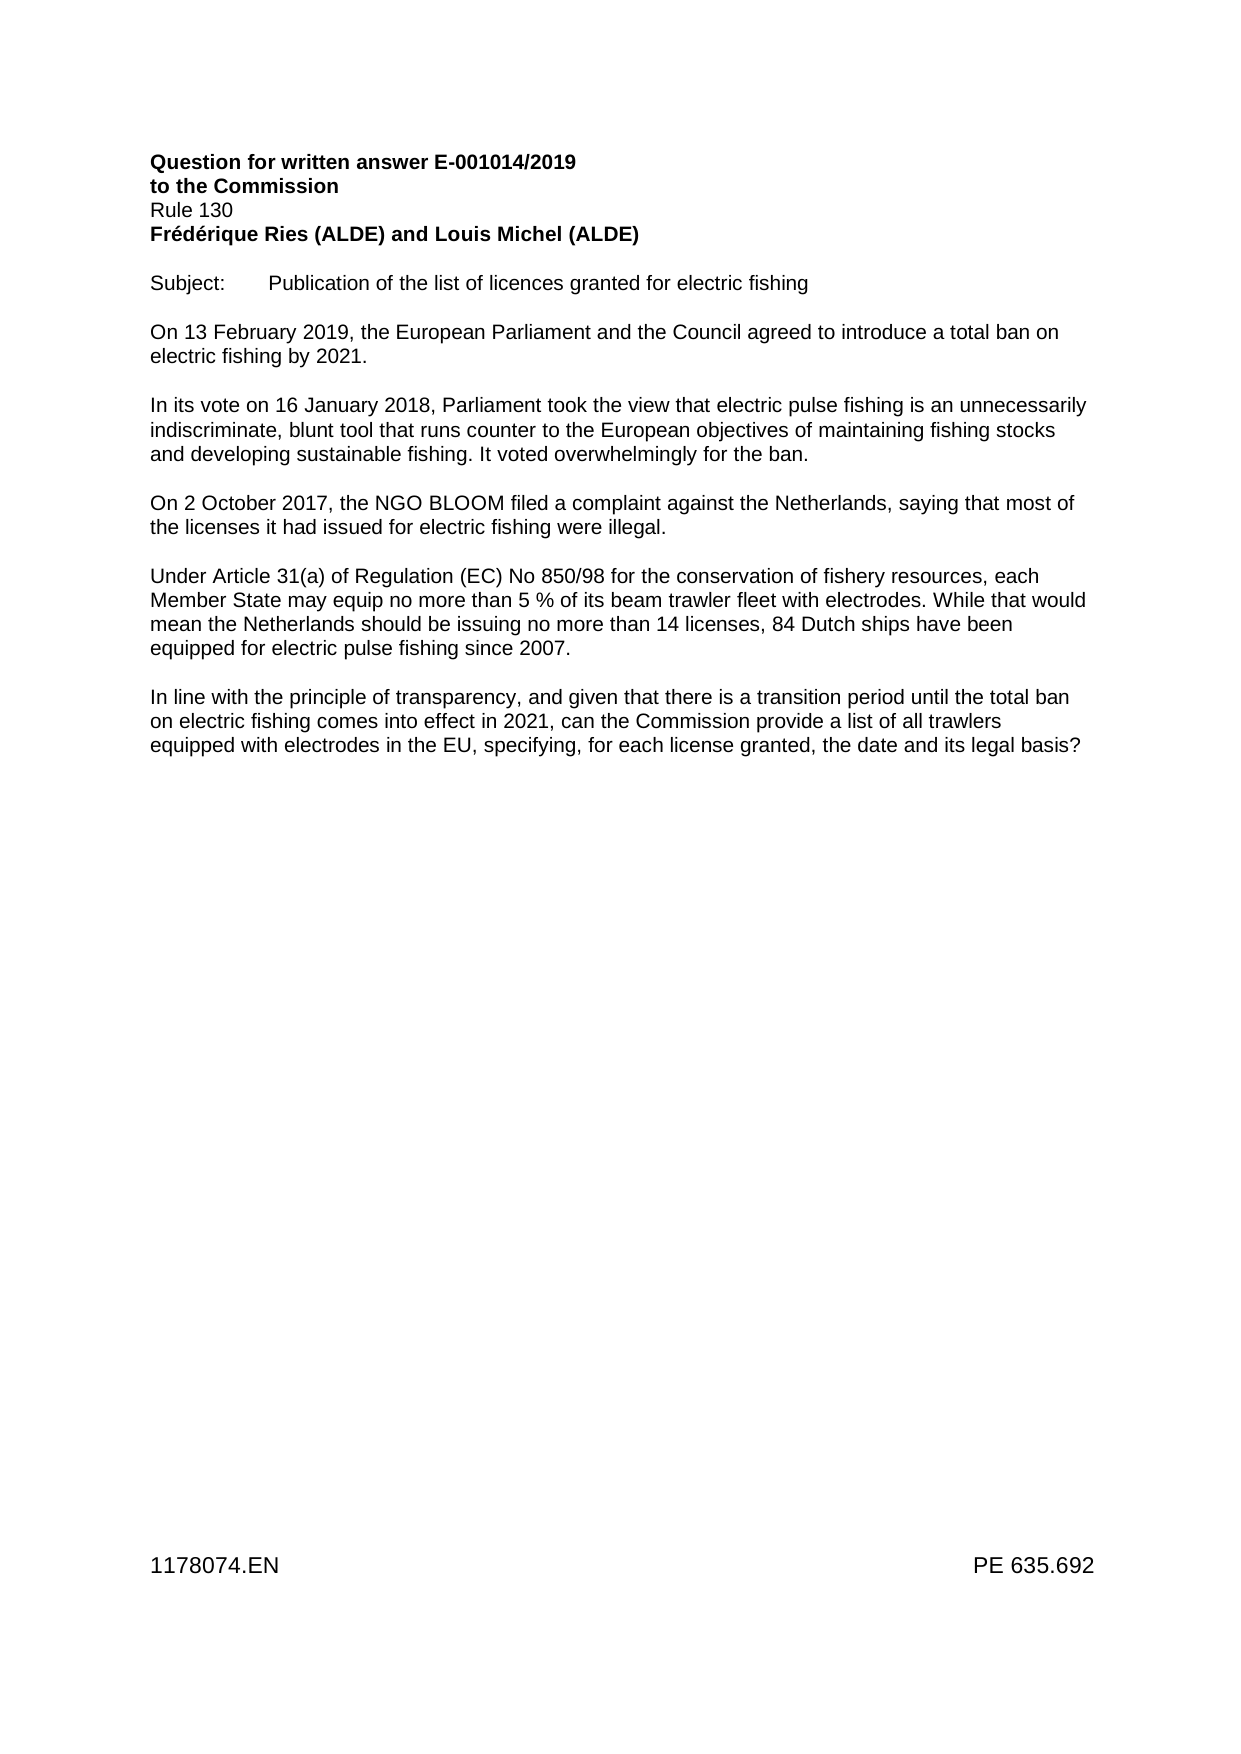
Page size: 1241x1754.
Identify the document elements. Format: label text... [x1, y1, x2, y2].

text to the Commission [150, 174, 1090, 198]
text Frédérique Ries (ALDE) and Louis Michel (ALDE) [150, 222, 1090, 246]
text Rule 130 [150, 198, 1090, 222]
text In its vote on 16 January 2018, Parliament took the view that electric pulse fishing is an unnecessarily indiscriminate, blunt tool that runs counter to the European objectives of maintaining fishing stocks and developing sustainable fishing. It voted overwhelmingly for the ban. [150, 393, 1090, 466]
text In line with the principle of transparency, and given that there is a transition period until the total ban on electric fishing comes into effect in 2021, can the Commission provide a list of all trawlers equipped with electrodes in the EU, specifying, for each license granted, the date and its legal basis? [150, 685, 1090, 757]
text On 13 February 2019, the European Parliament and the Council agreed to introduce a total ban on electric fishing by 2021. [150, 320, 1090, 368]
text Under Article 31(a) of Regulation (EC) No 850/98 for the conservation of fishery resources, each Member State may equip no more than 5 % of its beam trawler fleet with electrodes. While that would mean the Netherlands should be issuing no more than 14 licenses, 84 Dutch ships have been equipped for electric pulse fishing since 2007. [150, 564, 1090, 660]
text Subject: Publication of the list of licences granted for electric fishing [150, 271, 1090, 295]
text On 2 October 2017, the NGO BLOOM filed a complaint against the Netherlands, saying that most of the licenses it had issued for electric fishing were illegal. [150, 491, 1090, 539]
text Question for written answer E-001014/2019 [150, 150, 1090, 174]
